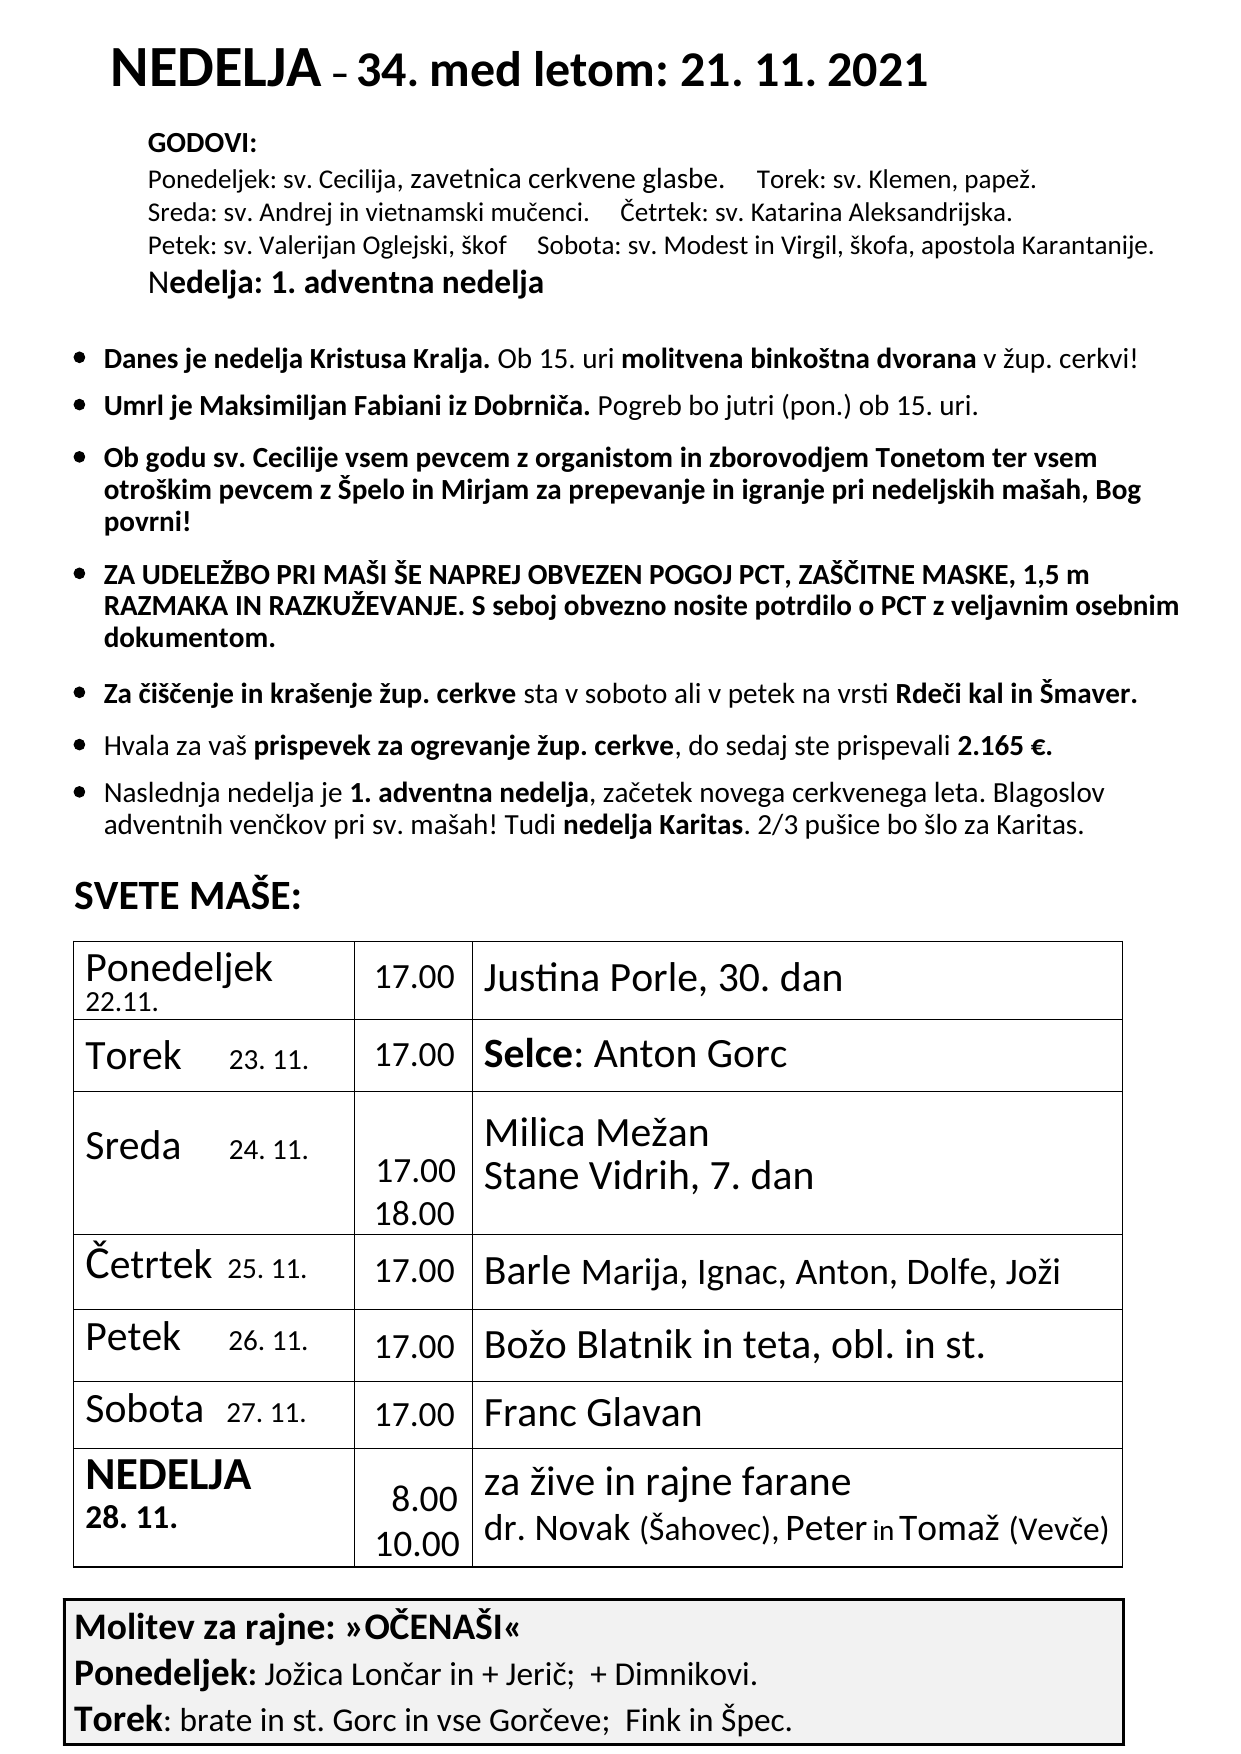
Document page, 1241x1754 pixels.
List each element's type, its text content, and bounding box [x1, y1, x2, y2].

table_cell 17.00 [355, 1382, 472, 1448]
text GODOVI: [74, 124, 1181, 160]
list Umrl je Maksimiljan Fabiani iz Dobrniča. Pogreb bo jutri (pon.) ob 15. uri. [74, 390, 1181, 422]
list Za čiščenje in krašenje žup. cerkve sta v soboto ali v petek na vrsti Rdeči kal in Šmaver. [74, 678, 1181, 710]
text Molitev za rajne: »OČENAŠI« [66, 1601, 1122, 1644]
table_header Ponedeljek 22.11. [74, 942, 354, 1018]
text Sreda: sv. Andrej in vietnamski mučenci. Četrtek: sv. Katarina Aleksandrijska. [74, 195, 1181, 228]
table_cell Barle Marija, Ignac, Anton, Dolfe, Joži [473, 1235, 1122, 1309]
text Ponedeljek: sv. Cecilija, zavetnica cerkvene glasbe. Torek: sv. Klemen, papež. [74, 160, 1181, 195]
table_cell Selce: Anton Gorc [473, 1020, 1122, 1091]
table_header 17.00 [355, 942, 472, 1018]
table_cell Milica Mežan Stane Vidrih, 7. dan [473, 1092, 1122, 1234]
table_cell Petek 26. 11. [74, 1310, 354, 1381]
table_cell Sobota 27. 11. [74, 1382, 354, 1448]
text Ponedeljek: Jožica Lončar in + Jerič; + Dimnikovi. [66, 1644, 1122, 1690]
text NEDELJA – 34. med letom: 21. 11. 2021 [74, 29, 1181, 101]
list Ob godu sv. Cecilije vsem pevcem z organistom in zborovodjem Tonetom ter vsem otroškim pevcem z Špelo in Mirjam za prepevanje in igranje pri nedeljskih mašah, Bog povrni! [74, 442, 1181, 538]
table_cell Sreda 24. 11. [74, 1092, 354, 1234]
table_cell 17.00 [355, 1235, 472, 1309]
table_cell za žive in rajne farane dr. Novak (Šahovec), Peter in Tomaž (Vevče) [473, 1449, 1122, 1566]
table_cell 17.00 [355, 1020, 472, 1091]
list ZA UDELEŽBO PRI MAŠI ŠE NAPREJ OBVEZEN POGOJ PCT, ZAŠČITNE MASKE, 1,5 m RAZMAKA IN RAZKUŽEVANJE. S seboj obvezno nosite potrdilo o PCT z veljavnim osebnim dokumentom. [74, 559, 1181, 655]
table_cell Torek 23. 11. [74, 1020, 354, 1091]
text Torek: brate in st. Gorc in vse Gorčeve; Fink in Špec. [66, 1690, 1122, 1743]
text Petek: sv. Valerijan Oglejski, škof Sobota: sv. Modest in Virgil, škofa, apostola Karantanije. [74, 228, 1181, 261]
table_cell Franc Glavan [473, 1382, 1122, 1448]
text Nedelja: 1. adventna nedelja [74, 261, 1181, 302]
list Naslednja nedelja je 1. adventna nedelja, začetek novega cerkvenega leta. Blagoslov adventnih venčkov pri sv. mašah! Tudi nedelja Karitas. 2/3 pušice bo šlo za Karitas. [74, 777, 1181, 841]
table_cell 17.00 [355, 1310, 472, 1381]
table_cell 8.00 10.00 [355, 1449, 472, 1566]
table_cell 17.00 18.00 [355, 1092, 472, 1234]
list Danes je nedelja Kristusa Kralja. Ob 15. uri molitvena binkoštna dvorana v žup. cerkvi! [74, 343, 1181, 375]
list Hvala za vaš prispevek za ogrevanje žup. cerkve, do sedaj ste prispevali 2.165 €. [74, 730, 1181, 762]
table_header Justina Porle, 30. dan [473, 942, 1122, 1018]
table_cell Božo Blatnik in teta, obl. in st. [473, 1310, 1122, 1381]
text SVETE MAŠE: [74, 869, 1181, 920]
table_cell Četrtek 25. 11. [74, 1235, 354, 1309]
table_cell NEDELJA 28. 11. [74, 1449, 354, 1566]
